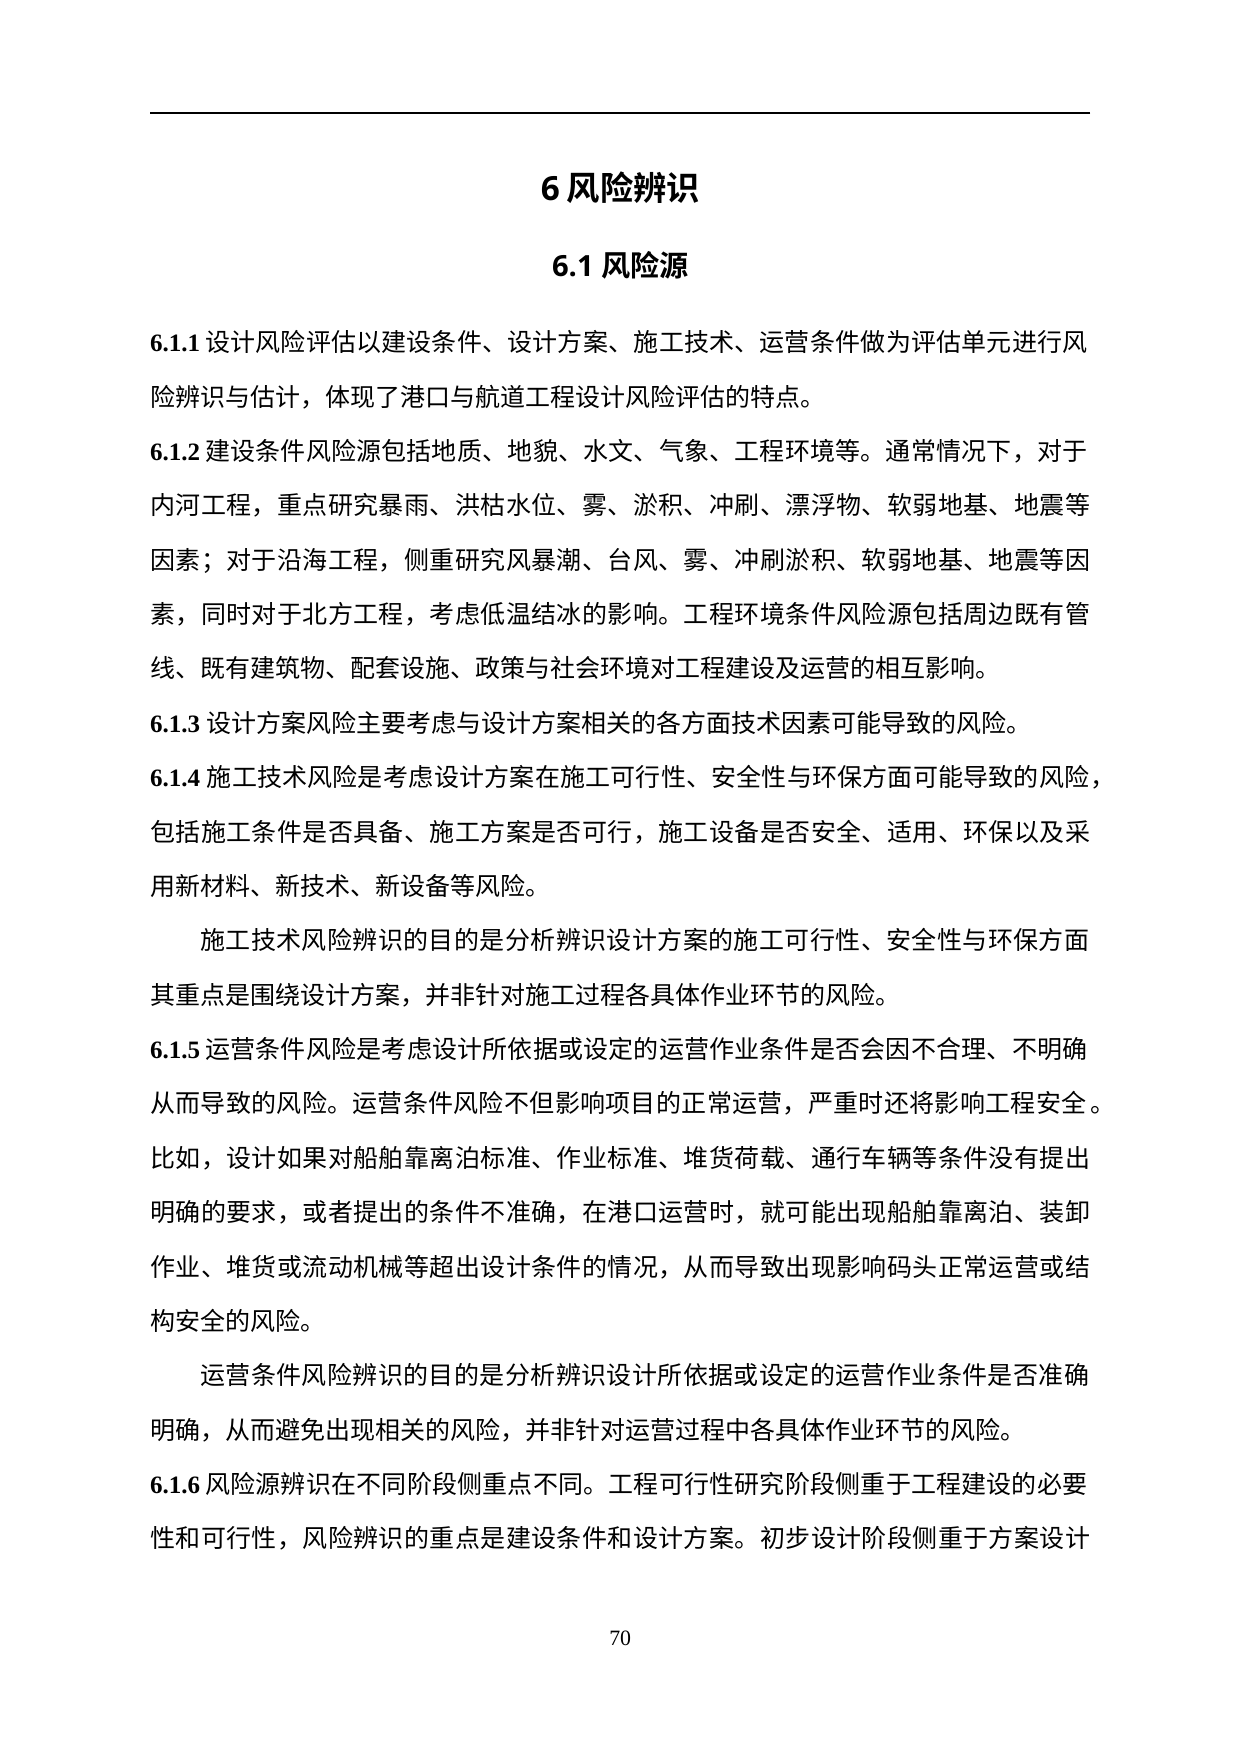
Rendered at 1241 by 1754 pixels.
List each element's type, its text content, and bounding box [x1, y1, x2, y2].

text 6.1.4 施工技术风险是考虑设计方案在施工可行性、安全性与环保方面可能导致的风险，包括施工条件是否具备、施工方案是否可行，施工设备是否安全、适用、环保以及采用新材料、新技术、新设备等风险。 [150, 758, 1090, 903]
text 运营条件风险辨识的目的是分析辨识设计所依据或设定的运营作业条件是否准确、明确，从而避免出现相关的风险，并非针对运营过程中各具体作业环节的风险。 [150, 1356, 1090, 1446]
text 6.1.1设计风险评估以建设条件、设计方案、施工技术、运营条件做为评估单元进行风险辨识与估计，体现了港口与航道工程设计风险评估的特点。 [150, 323, 1090, 413]
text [150, 1464, 1090, 1555]
text 施工技术风险辨识的目的是分析辨识设计方案的施工可行性、安全性与环保方面，其重点是围绕设计方案，并非针对施工过程各具体作业环节的风险。 [150, 921, 1090, 1011]
text 6.1.5运营条件风险是考虑设计所依据或设定的运营作业条件是否会因不合理、不明确从而导致的风险。运营条件风险不但影响项目的正常运营，严重时还将影响工程安全。比如，设计如果对船舶靠离泊标准、作业标准、堆货荷载、通行车辆等条件没有提出明确的要求，或者提出的条件不准确，在港口运营时，就可能出现船舶靠离泊、装卸作业、堆货或流动机械等超出设计条件的情况，从而导致出现影响码头正常运营或结构安全的风险。 [150, 1029, 1090, 1338]
text 6.1.2建设条件风险源包括地质、地貌、水文、气象、工程环境等。通常情况下，对于内河工程，重点研究暴雨、洪枯水位、雾、淤积、冲刷、漂浮物、软弱地基、地震等因素；对于沿海工程，侧重研究风暴潮、台风、雾、冲刷淤积、软弱地基、地震等因素，同时对于北方工程，考虑低温结冰的影响。工程环境条件风险源包括周边既有管线、既有建筑物、配套设施、政策与社会环境对工程建设及运营的相互影响。 [150, 431, 1090, 685]
subtitle 6风险辨识 [150, 162, 1090, 210]
text 6.1.3 设计方案风险主要考虑与设计方案相关的各方面技术因素可能导致的风险。 [150, 703, 1090, 739]
subtitle 6.1 风险源 [150, 243, 1090, 285]
